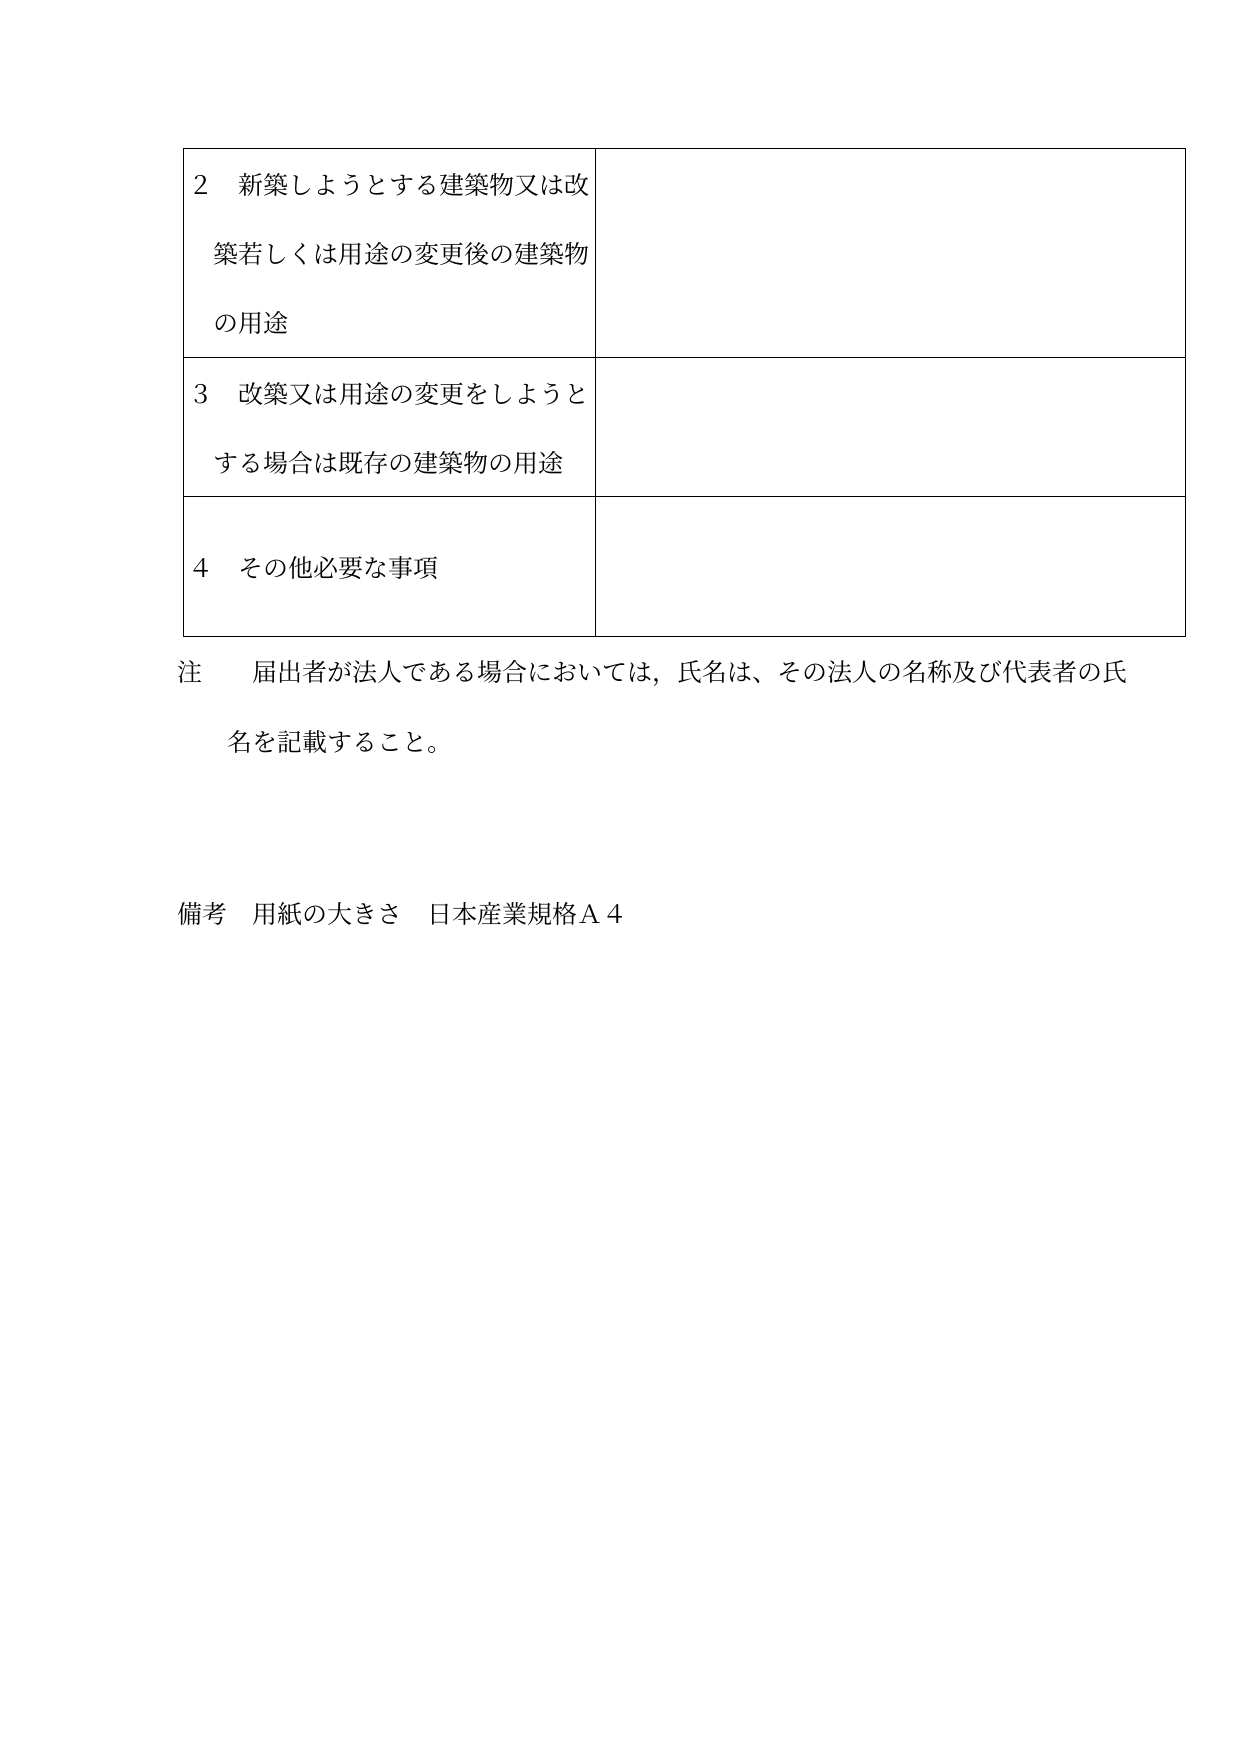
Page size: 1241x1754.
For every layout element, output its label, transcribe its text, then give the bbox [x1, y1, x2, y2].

table_cell ３ 改築又は用途の変更をしようとする場合は既存の建築物の用途 [184, 358, 595, 496]
text 備考 用紙の大きさ 日本産業規格Ａ４ [177, 879, 1152, 948]
table_cell [596, 497, 1185, 636]
text 注 届出者が法人である場合においては，氏名は、その法人の名称及び代表者の氏名を記載すること。 [177, 637, 1152, 775]
table_cell ４ その他必要な事項 [184, 497, 595, 636]
table_cell ２ 新築しようとする建築物又は改築若しくは用途の変更後の建築物の用途 [184, 149, 595, 357]
table_cell [596, 149, 1185, 357]
table_cell [596, 358, 1185, 496]
